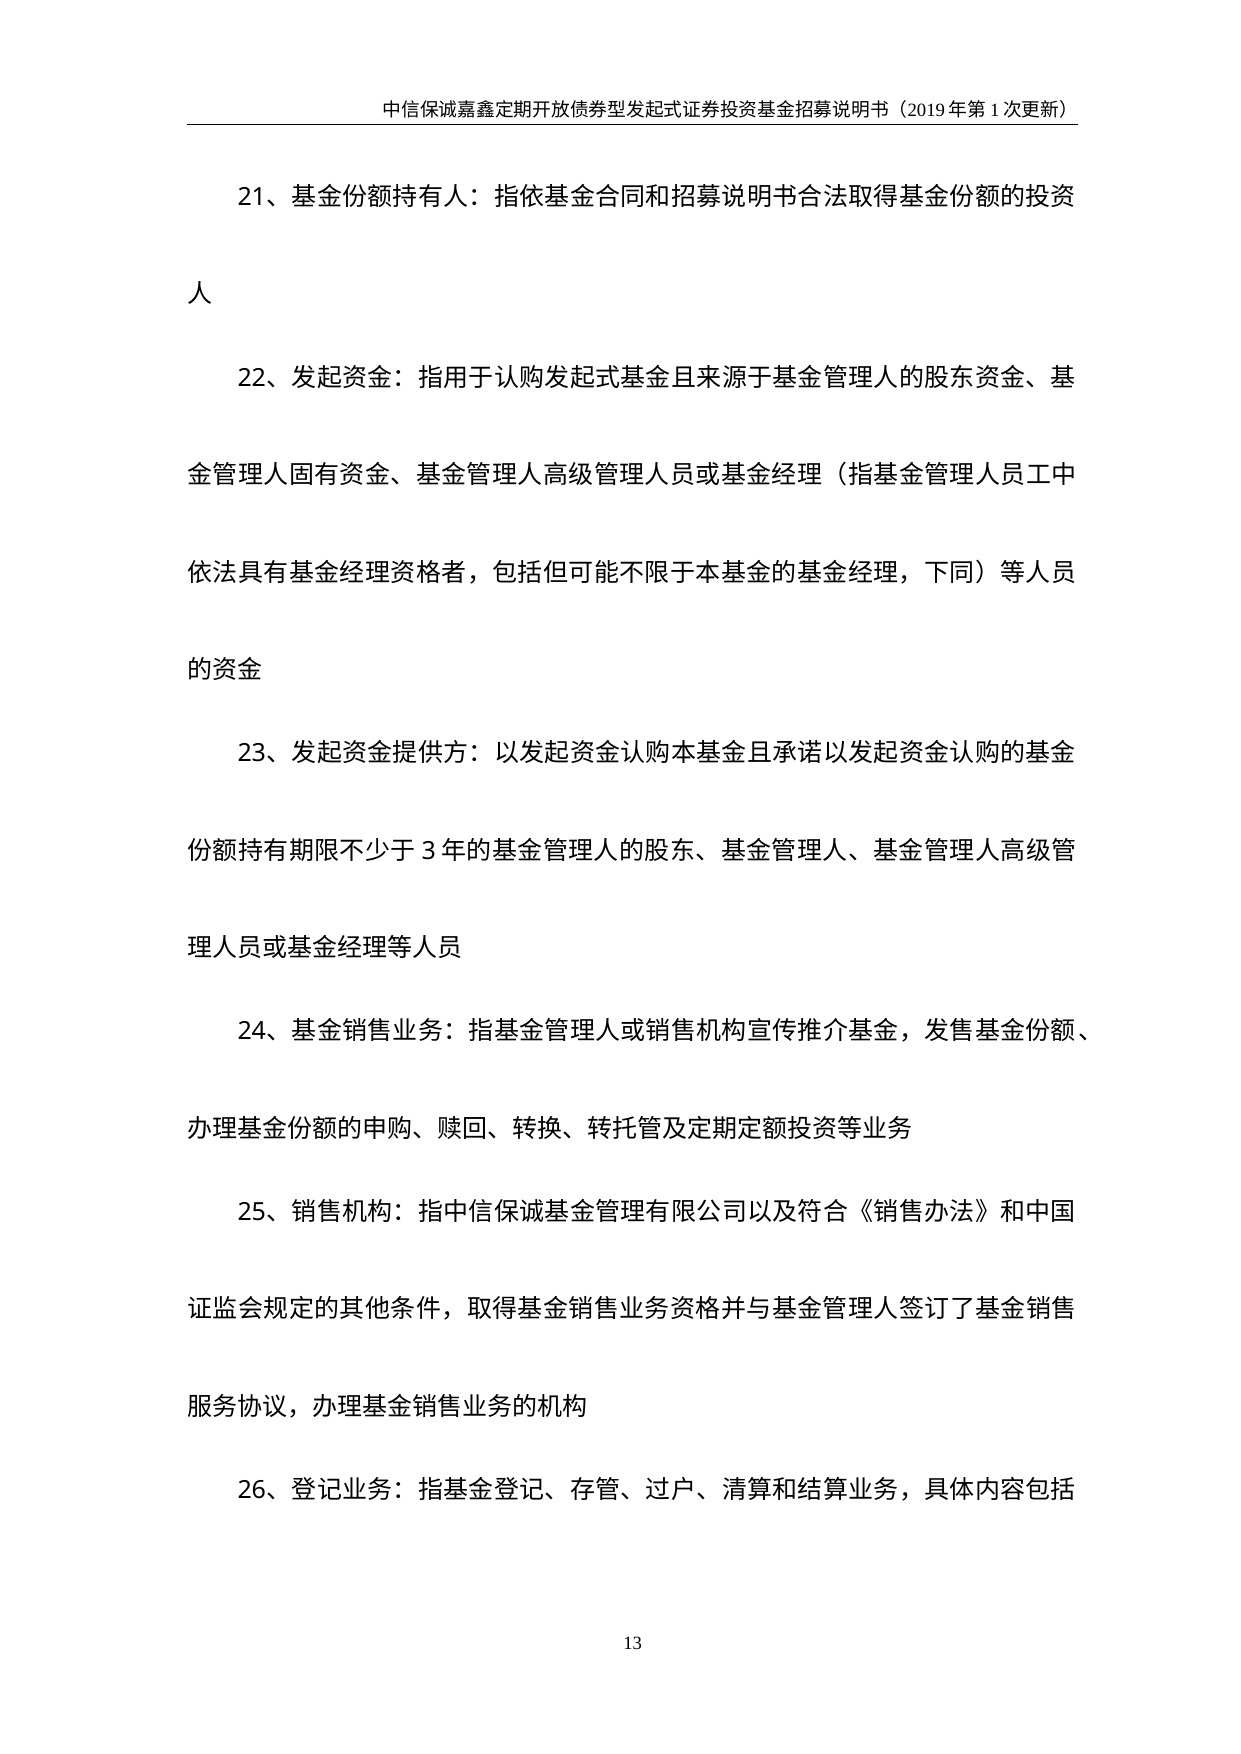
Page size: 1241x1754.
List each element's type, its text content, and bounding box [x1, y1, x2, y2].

text 24、基金销售业务：指基金管理人或销售机构宣传推介基金，发售基金份额、办理基金份额的申购、赎回、转换、转托管及定期定额投资等业务 [187, 996, 1078, 1159]
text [187, 1455, 1078, 1520]
text 21、基金份额持有人：指依基金合同和招募说明书合法取得基金份额的投资人 [187, 162, 1078, 324]
text 25、销售机构：指中信保诚基金管理有限公司以及符合《销售办法》和中国证监会规定的其他条件，取得基金销售业务资格并与基金管理人签订了基金销售服务协议，办理基金销售业务的机构 [187, 1177, 1078, 1437]
text 22、发起资金：指用于认购发起式基金且来源于基金管理人的股东资金、基金管理人固有资金、基金管理人高级管理人员或基金经理（指基金管理人员工中依法具有基金经理资格者，包括但可能不限于本基金的基金经理，下同）等人员的资金 [187, 343, 1078, 700]
text 23、发起资金提供方：以发起资金认购本基金且承诺以发起资金认购的基金份额持有期限不少于3年的基金管理人的股东、基金管理人、基金管理人高级管理人员或基金经理等人员 [187, 718, 1078, 978]
